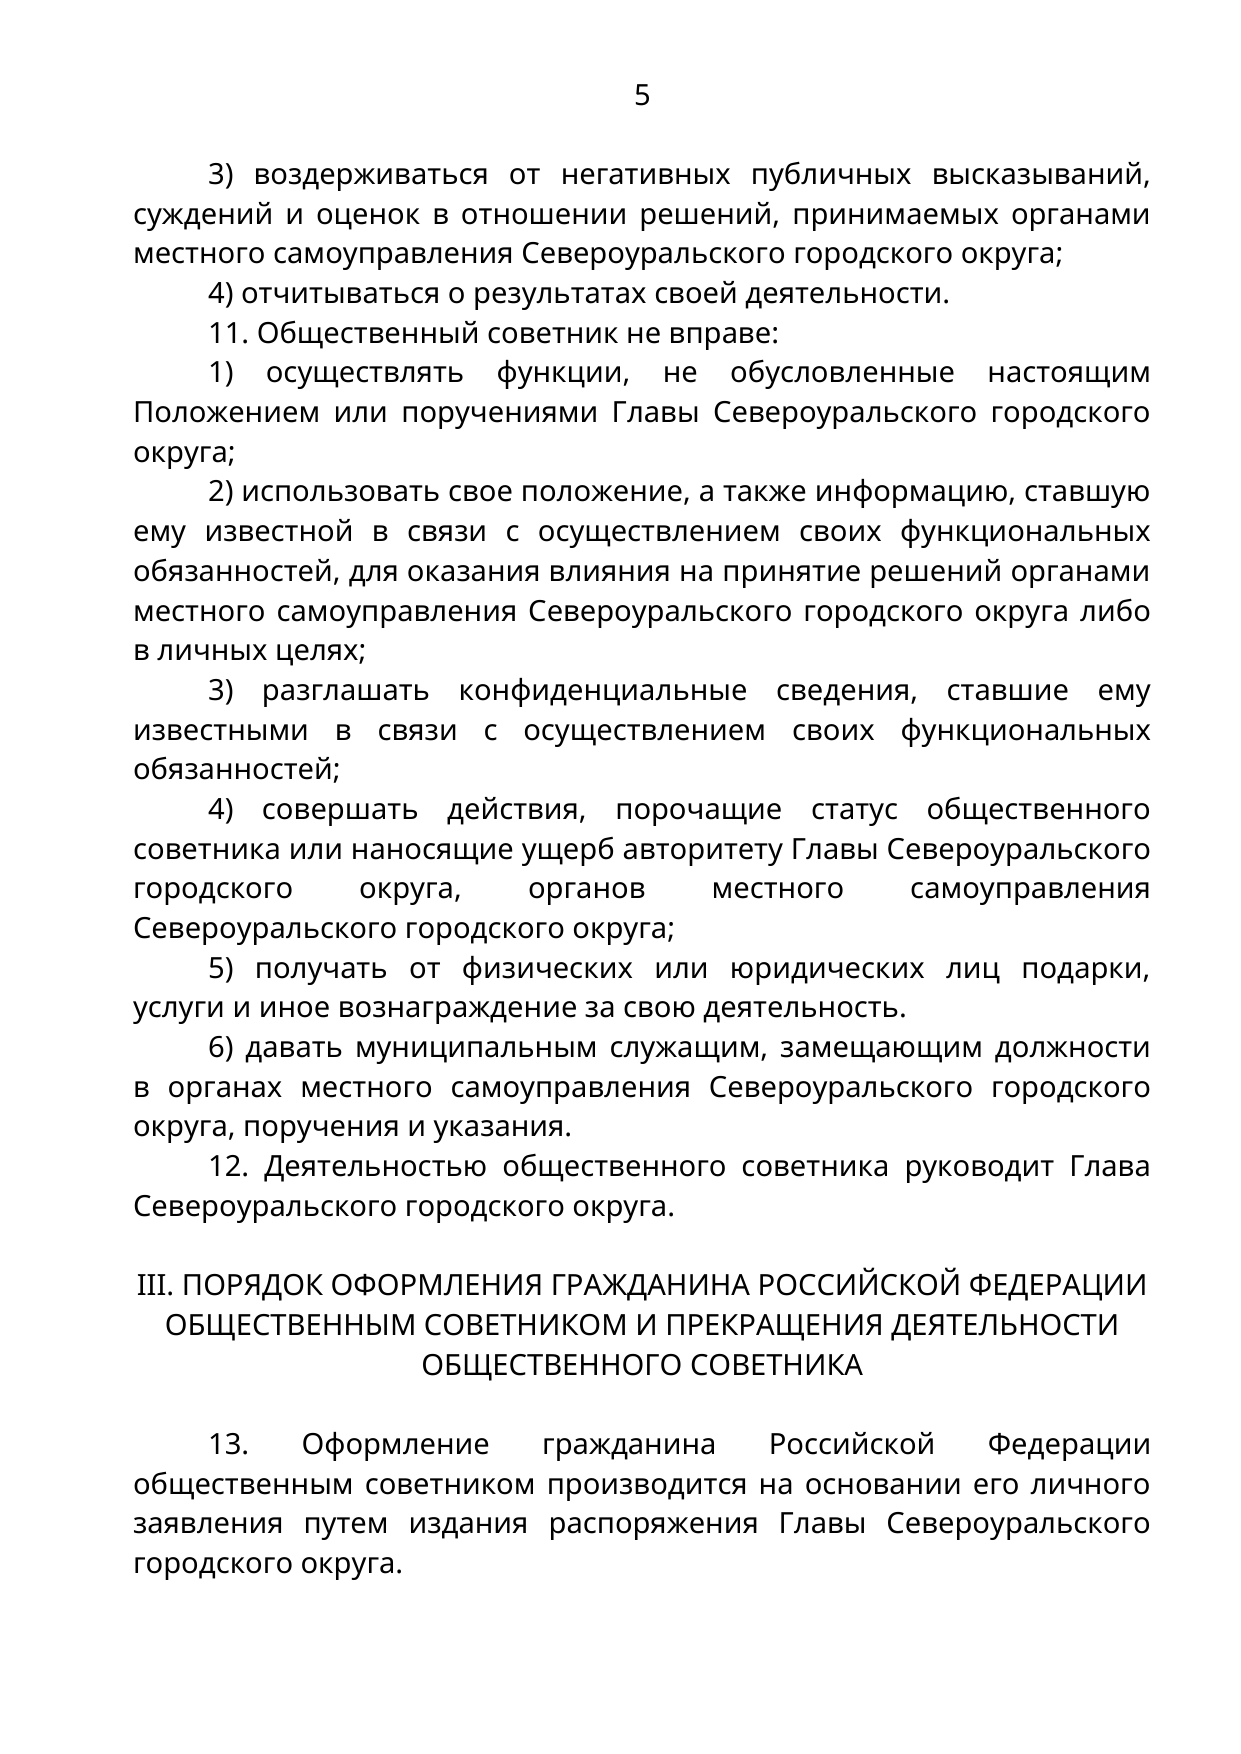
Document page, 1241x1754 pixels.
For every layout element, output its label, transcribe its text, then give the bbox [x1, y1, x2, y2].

text 4) отчитываться о результатах своей деятельности. [133, 272, 1152, 312]
text 13. Оформление гражданина Российской Федерации общественным советником производится на основании его личного заявления путем издания распоряжения Главы Североуральского городского округа. [133, 1423, 1152, 1582]
text 4) совершать действия, порочащие статус общественного советника или наносящие ущерб авторитету Главы Североуральского городского округа, органов местного самоуправления Североуральского городского округа; [133, 788, 1152, 947]
text III. ПОРЯДОК ОФОРМЛЕНИЯ ГРАЖДАНИНА РОССИЙСКОЙ ФЕДЕРАЦИИ [133, 1264, 1152, 1304]
text ОБЩЕСТВЕННЫМ СОВЕТНИКОМ И ПРЕКРАЩЕНИЯ ДЕЯТЕЛЬНОСТИ [133, 1304, 1152, 1344]
text 1) осуществлять функции, не обусловленные настоящим Положением или поручениями Главы Североуральского городского округа; [133, 352, 1152, 471]
text 3) воздерживаться от негативных публичных высказываний, суждений и оценок в отношении решений, принимаемых органами местного самоуправления Североуральского городского округа; [133, 153, 1152, 272]
text 3) разглашать конфиденциальные сведения, ставшие ему известными в связи с осуществлением своих функциональных обязанностей; [133, 669, 1152, 788]
text 6) давать муниципальным служащим, замещающим должности в органах местного самоуправления Североуральского городского округа, поручения и указания. [133, 1026, 1152, 1145]
text 12. Деятельностью общественного советника руководит Глава Североуральского городского округа. [133, 1145, 1152, 1225]
text 2) использовать свое положение, а также информацию, ставшую ему известной в связи с осуществлением своих функциональных обязанностей, для оказания влияния на принятие решений органами местного самоуправления Североуральского городского округа либо в личных целях; [133, 471, 1152, 669]
text ОБЩЕСТВЕННОГО СОВЕТНИКА [133, 1344, 1152, 1383]
text 5) получать от физических или юридических лиц подарки, услуги и иное вознаграждение за свою деятельность. [133, 947, 1152, 1026]
text 11. Общественный советник не вправе: [133, 312, 1152, 352]
